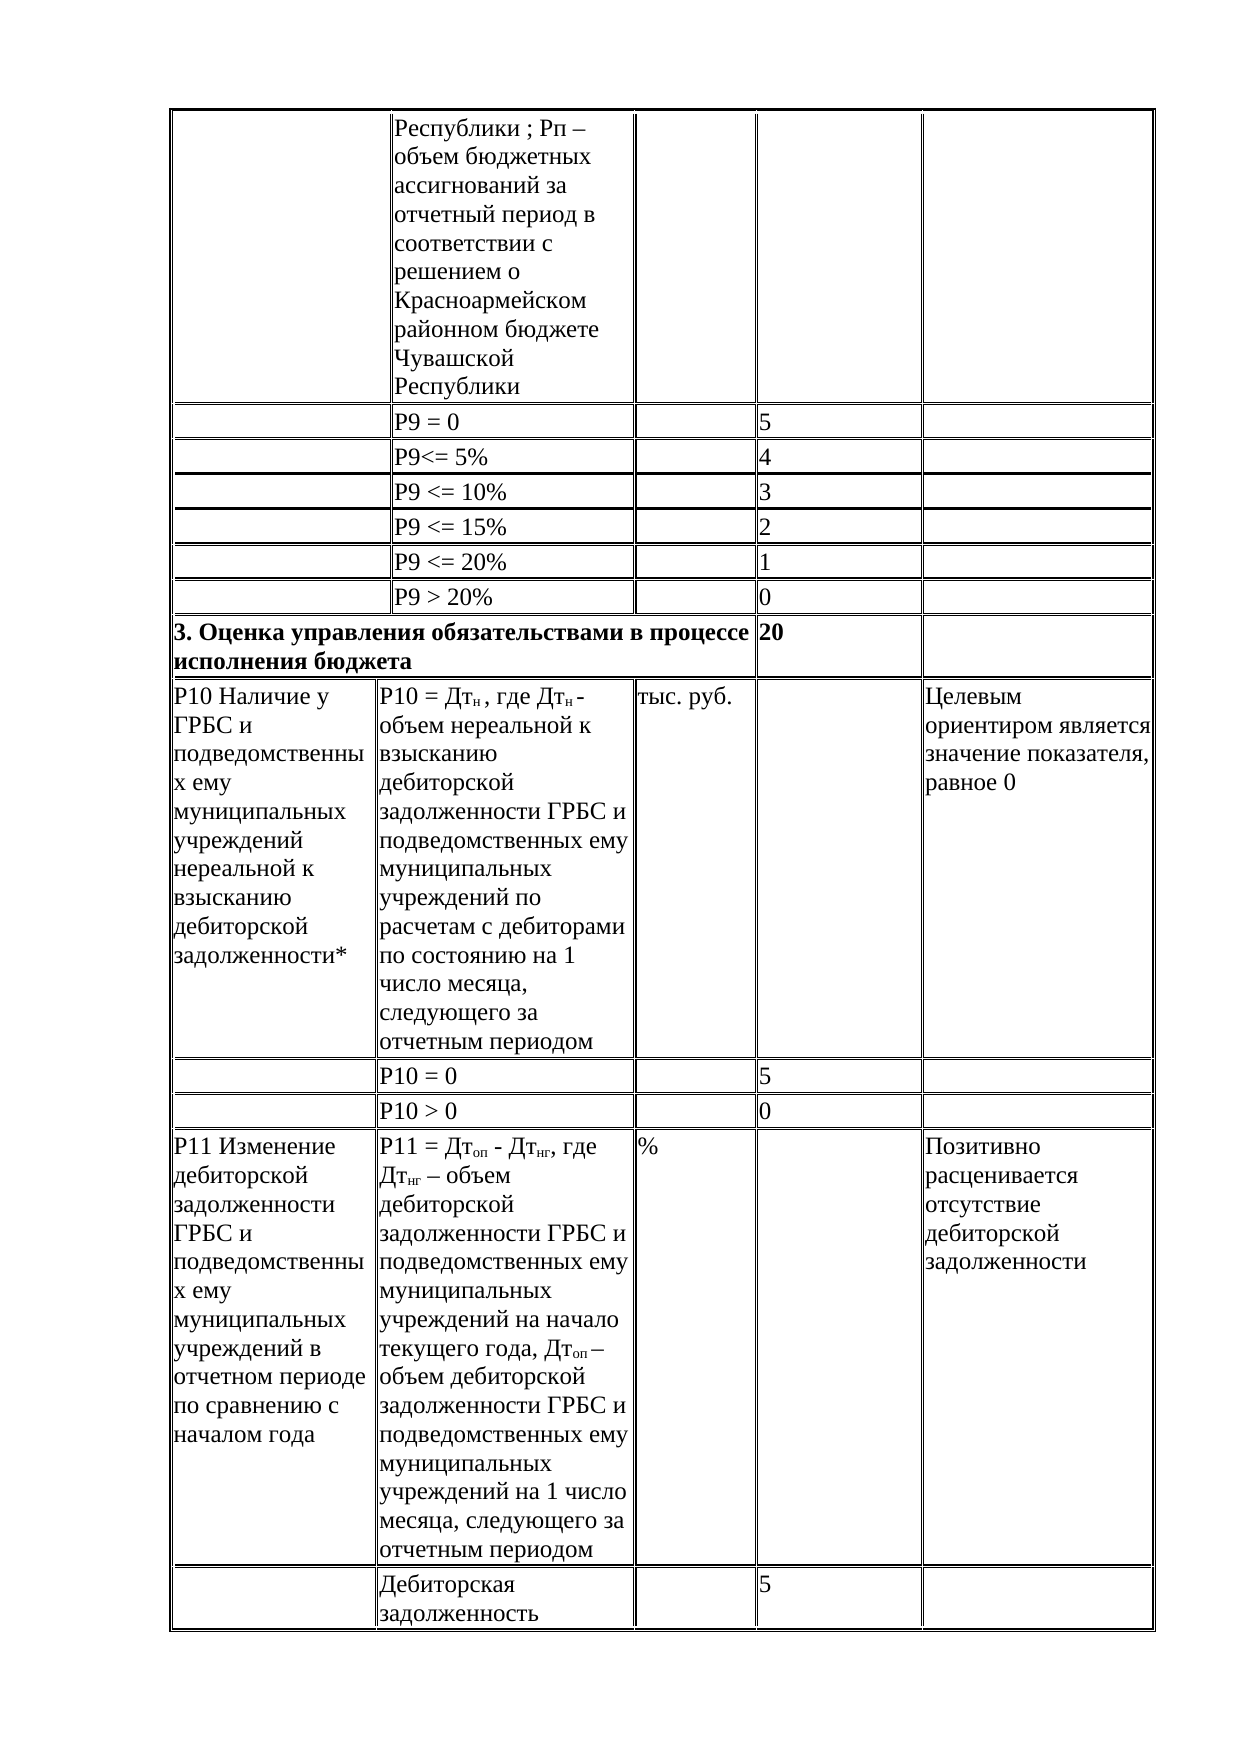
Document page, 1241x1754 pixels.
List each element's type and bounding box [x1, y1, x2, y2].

table_header [165, 106, 1159, 1633]
